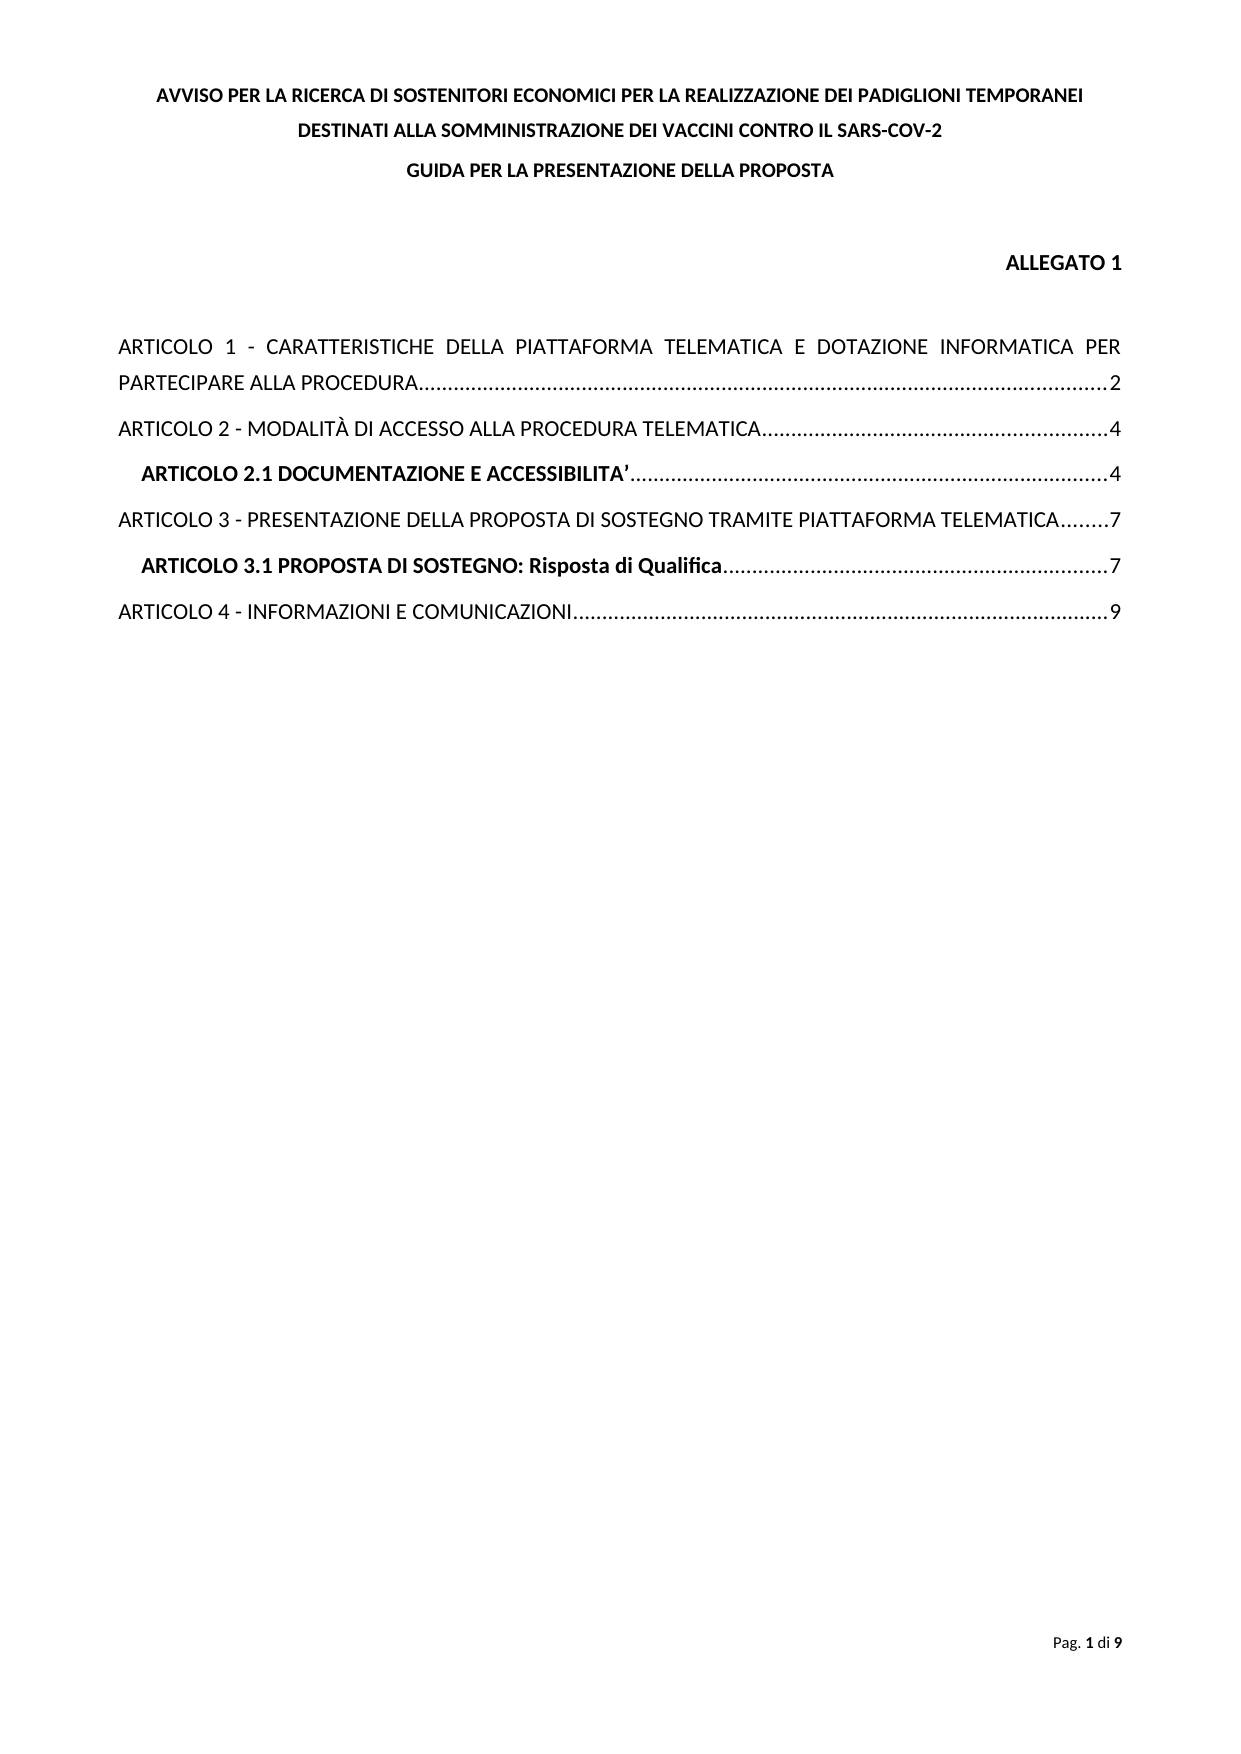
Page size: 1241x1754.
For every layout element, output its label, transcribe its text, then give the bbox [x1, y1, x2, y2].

subtitle ALLEGATO 1 [118, 248, 1122, 276]
